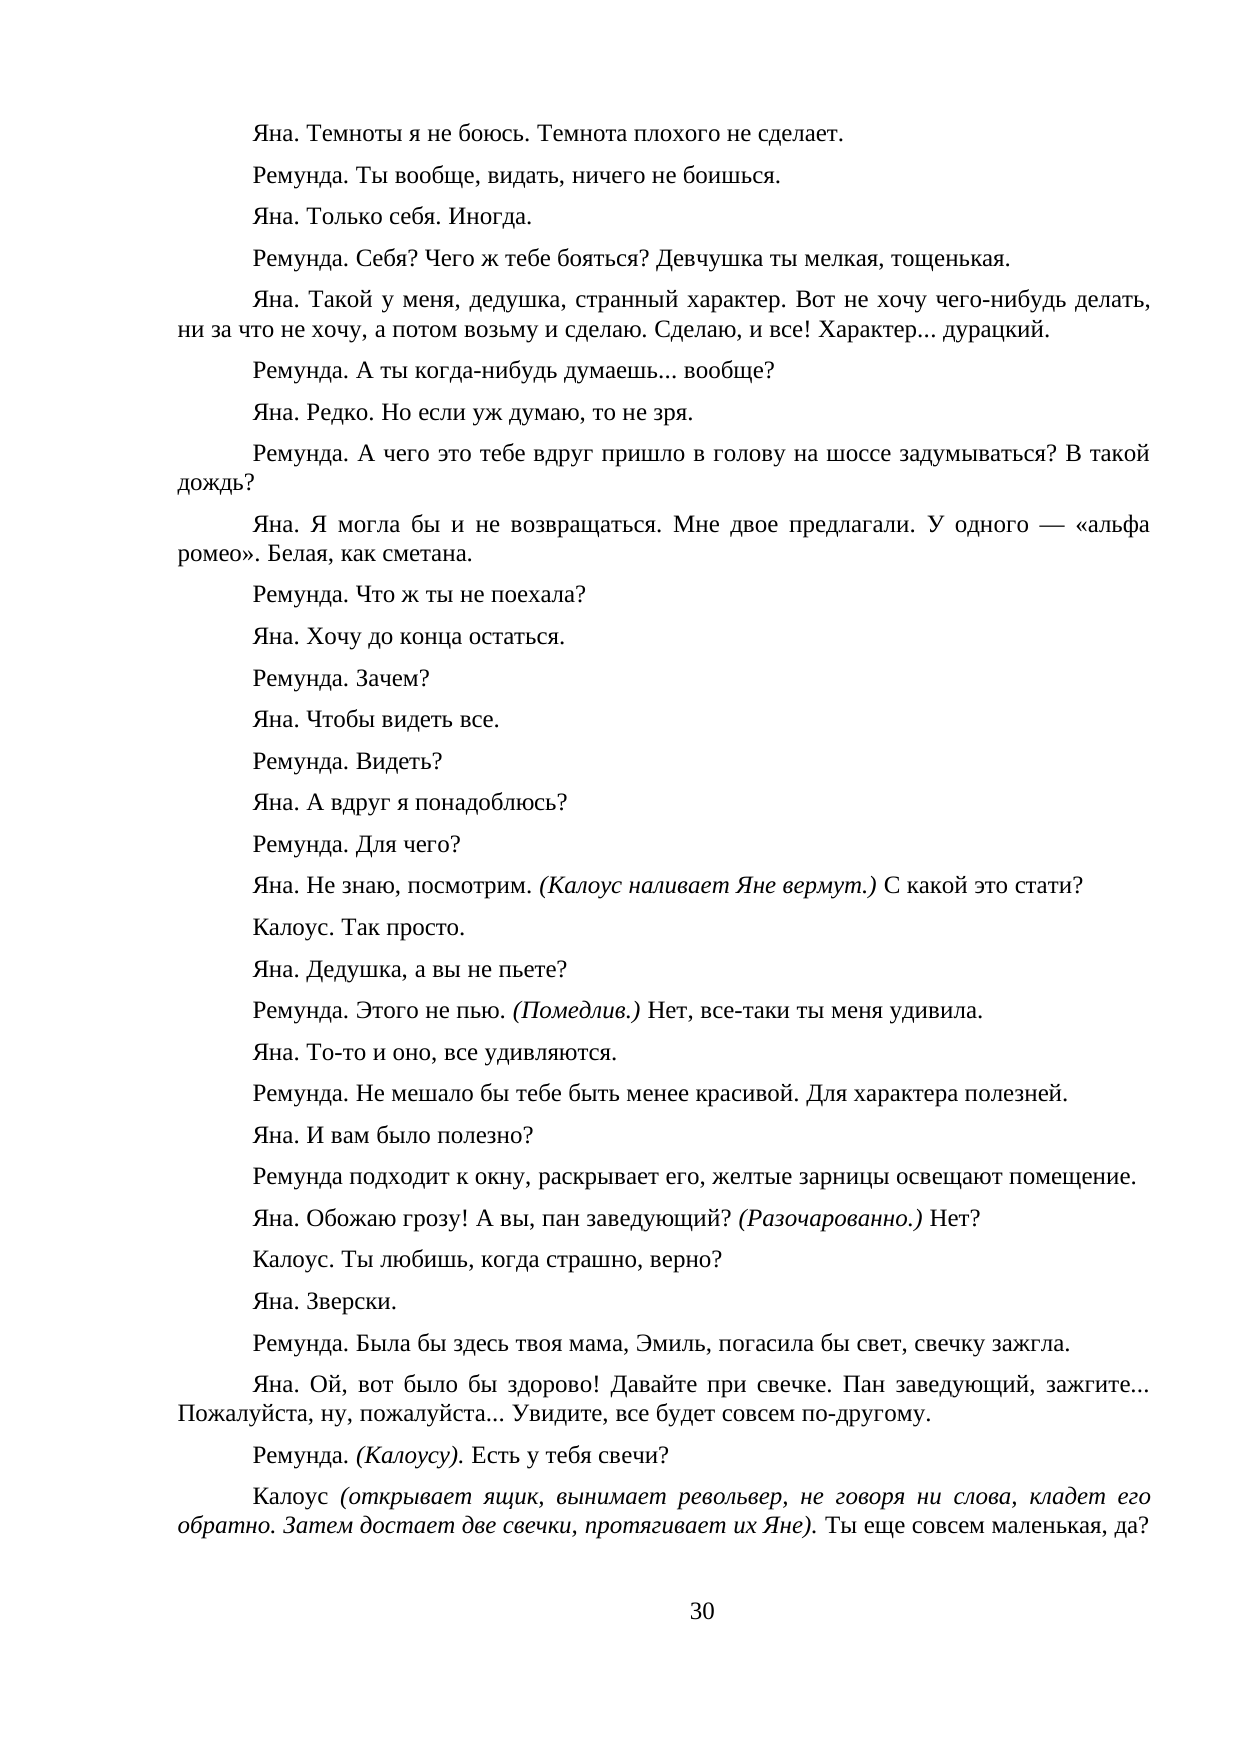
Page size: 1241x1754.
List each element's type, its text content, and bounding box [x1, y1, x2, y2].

text Ремунда. Ты вообще, видать, ничего не боишься. [177, 160, 1152, 189]
text Ремунда. (Калоусу). Есть у тебя свечи? [177, 1440, 1152, 1469]
text Яна. Редко. Но если уж думаю, то не зря. [177, 397, 1152, 426]
text Яна. Зверски. [177, 1286, 1152, 1315]
text Яна. И вам было полезно? [177, 1120, 1152, 1149]
text Ремунда. Для чего? [177, 829, 1152, 858]
text Ремунда. А ты когда-нибудь думаешь... вообще? [177, 355, 1152, 384]
text Яна. То-то и оно, все удивляются. [177, 1037, 1152, 1066]
text Ремунда. Себя? Чего ж тебе бояться? Девчушка ты мелкая, тощенькая. [177, 243, 1152, 272]
text Ремунда. Зачем? [177, 662, 1152, 692]
text Яна. Я могла бы и не возвращаться. Мне двое предлагали. У одного — «альфа ромео». Белая, как сметана. [177, 509, 1152, 567]
text Ремунда подходит к окну, раскрывает его, желтые зарницы освещают помещение. [177, 1161, 1152, 1190]
text Яна. Хочу до конца остаться. [177, 621, 1152, 650]
text Ремунда. Этого не пью. (Помедлив.) Нет, все-таки ты меня удивила. [177, 995, 1152, 1024]
text Ремунда. Видеть? [177, 746, 1152, 775]
text Яна. Ой, вот было бы здорово! Давайте при свечке. Пан заведующий, зажгите... Пожалуйста, ну, пожалуйста... Увидите, все будет совсем по-другому. [177, 1369, 1152, 1427]
text Яна. Чтобы видеть все. [177, 704, 1152, 733]
text Ремунда. Не мешало бы тебе быть менее красивой. Для характера полезней. [177, 1078, 1152, 1107]
text Яна. Только себя. Иногда. [177, 201, 1152, 230]
text Ремунда. А чего это тебе вдруг пришло в голову на шоссе задумываться? В такой дождь? [177, 438, 1152, 496]
text Яна. Обожаю грозу! А вы, пан заведующий? (Разочарованно.) Нет? [177, 1203, 1152, 1232]
text Яна. А вдруг я понадоблюсь? [177, 787, 1152, 816]
text Яна. Такой у меня, дедушка, странный характер. Вот не хочу чего-нибудь делать, ни за что не хочу, а потом возьму и сделаю. Сделаю, и все! Характер... дурацкий. [177, 284, 1152, 342]
text Яна. Не знаю, посмотрим. (Калоус наливает Яне вермут.) С какой это стати? [177, 870, 1152, 899]
text Калоус. Так просто. [177, 912, 1152, 941]
text Ремунда. Была бы здесь твоя мама, Эмиль, погасила бы свет, свечку зажгла. [177, 1327, 1152, 1357]
text Ремунда. Что ж ты не поехала? [177, 579, 1152, 608]
text Калоус (открывает ящик, вынимает револьвер, не говоря ни слова, кладет его обратно. Затем достает две свечки, протягивает их Яне). Ты еще совсем маленькая, да? [177, 1481, 1152, 1539]
text Калоус. Ты любишь, когда страшно, верно? [177, 1244, 1152, 1273]
text Яна. Дедушка, а вы не пьете? [177, 953, 1152, 982]
text Яна. Темноты я не боюсь. Темнота плохого не сделает. [177, 118, 1152, 147]
